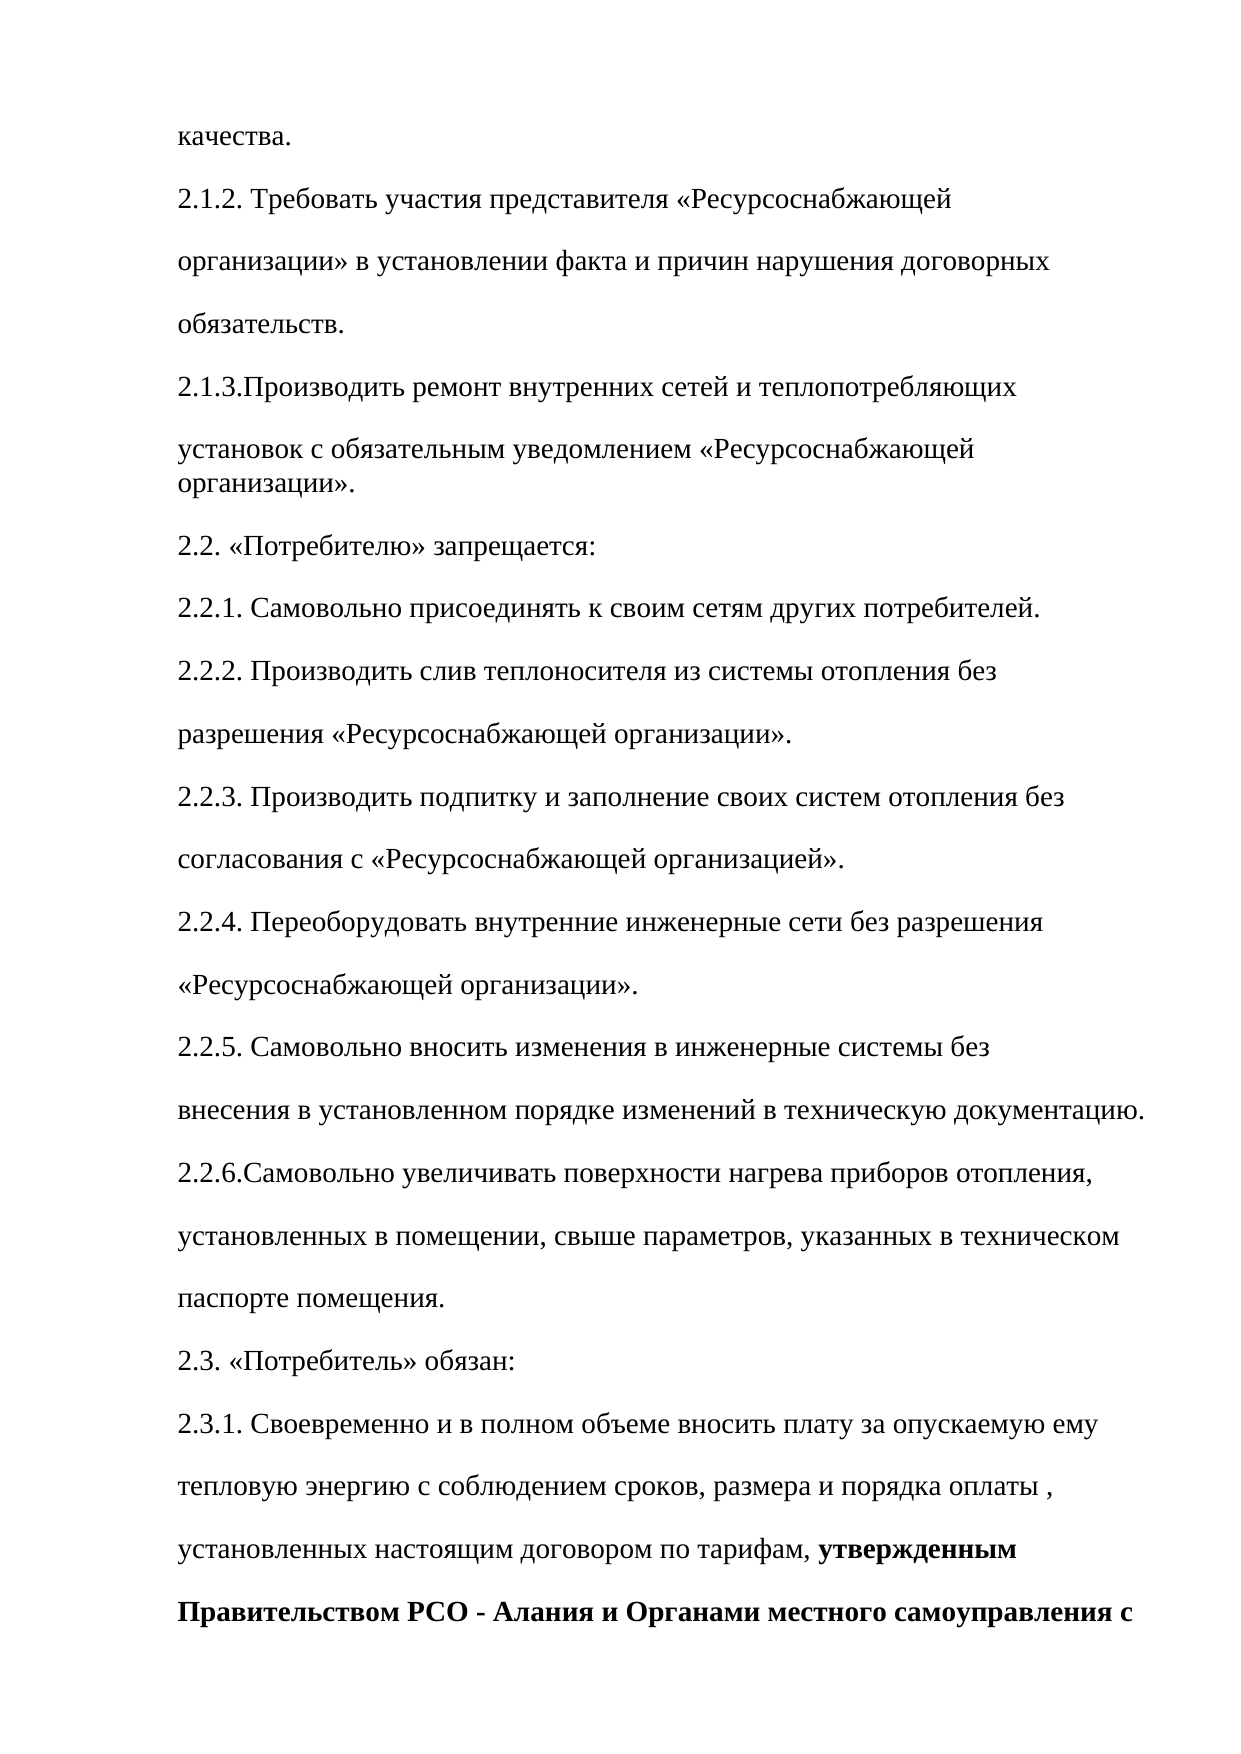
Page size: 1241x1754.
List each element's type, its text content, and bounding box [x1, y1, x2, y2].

text обязательств. [177, 306, 1152, 340]
text установленных в помещении, свыше параметров, указанных в техническом [177, 1218, 1152, 1251]
text организации» в установлении факта и причин нарушения договорных [177, 243, 1152, 277]
text установленных настоящим договором по тарифам, утвержденным [177, 1531, 1152, 1565]
text 2.2.4. Переоборудовать внутренние инженерные сети без разрешения [177, 904, 1152, 938]
text 2.3. «Потребитель» обязан: [177, 1343, 1152, 1377]
text паспорте помещения. [177, 1280, 1152, 1314]
text 2.2.2. Производить слив теплоносителя из системы отопления без [177, 653, 1152, 687]
text «Ресурсоснабжающей организации». [177, 967, 1152, 1000]
text тепловую энергию с соблюдением сроков, размера и порядка оплаты , [177, 1468, 1152, 1502]
text 2.1.3.Производить ремонт внутренних сетей и теплопотребляющих [177, 369, 1152, 402]
text 2.3.1. Своевременно и в полном объеме вносить плату за опускаемую ему [177, 1406, 1152, 1439]
text 2.2. «Потребителю» запрещается: [177, 528, 1152, 561]
text Правительством РСО - Алания и Органами местного самоуправления с [177, 1594, 1152, 1627]
text 2.2.3. Производить подпитку и заполнение своих систем отопления без [177, 779, 1152, 812]
text установок с обязательным уведомлением «Ресурсоснабжающей организации». [177, 432, 1152, 499]
text качества. [177, 118, 1152, 152]
text 2.2.6.Самовольно увеличивать поверхности нагрева приборов отопления, [177, 1155, 1152, 1188]
text разрешения «Ресурсоснабжающей организации». [177, 716, 1152, 749]
text 2.2.1. Самовольно присоединять к своим сетям других потребителей. [177, 591, 1152, 624]
text согласования с «Ресурсоснабжающей организацией». [177, 841, 1152, 875]
text 2.2.5. Самовольно вносить изменения в инженерные системы без [177, 1029, 1152, 1063]
text внесения в установленном порядке изменений в техническую документацию. [177, 1092, 1152, 1126]
text 2.1.2. Требовать участия представителя «Ресурсоснабжающей [177, 181, 1152, 214]
